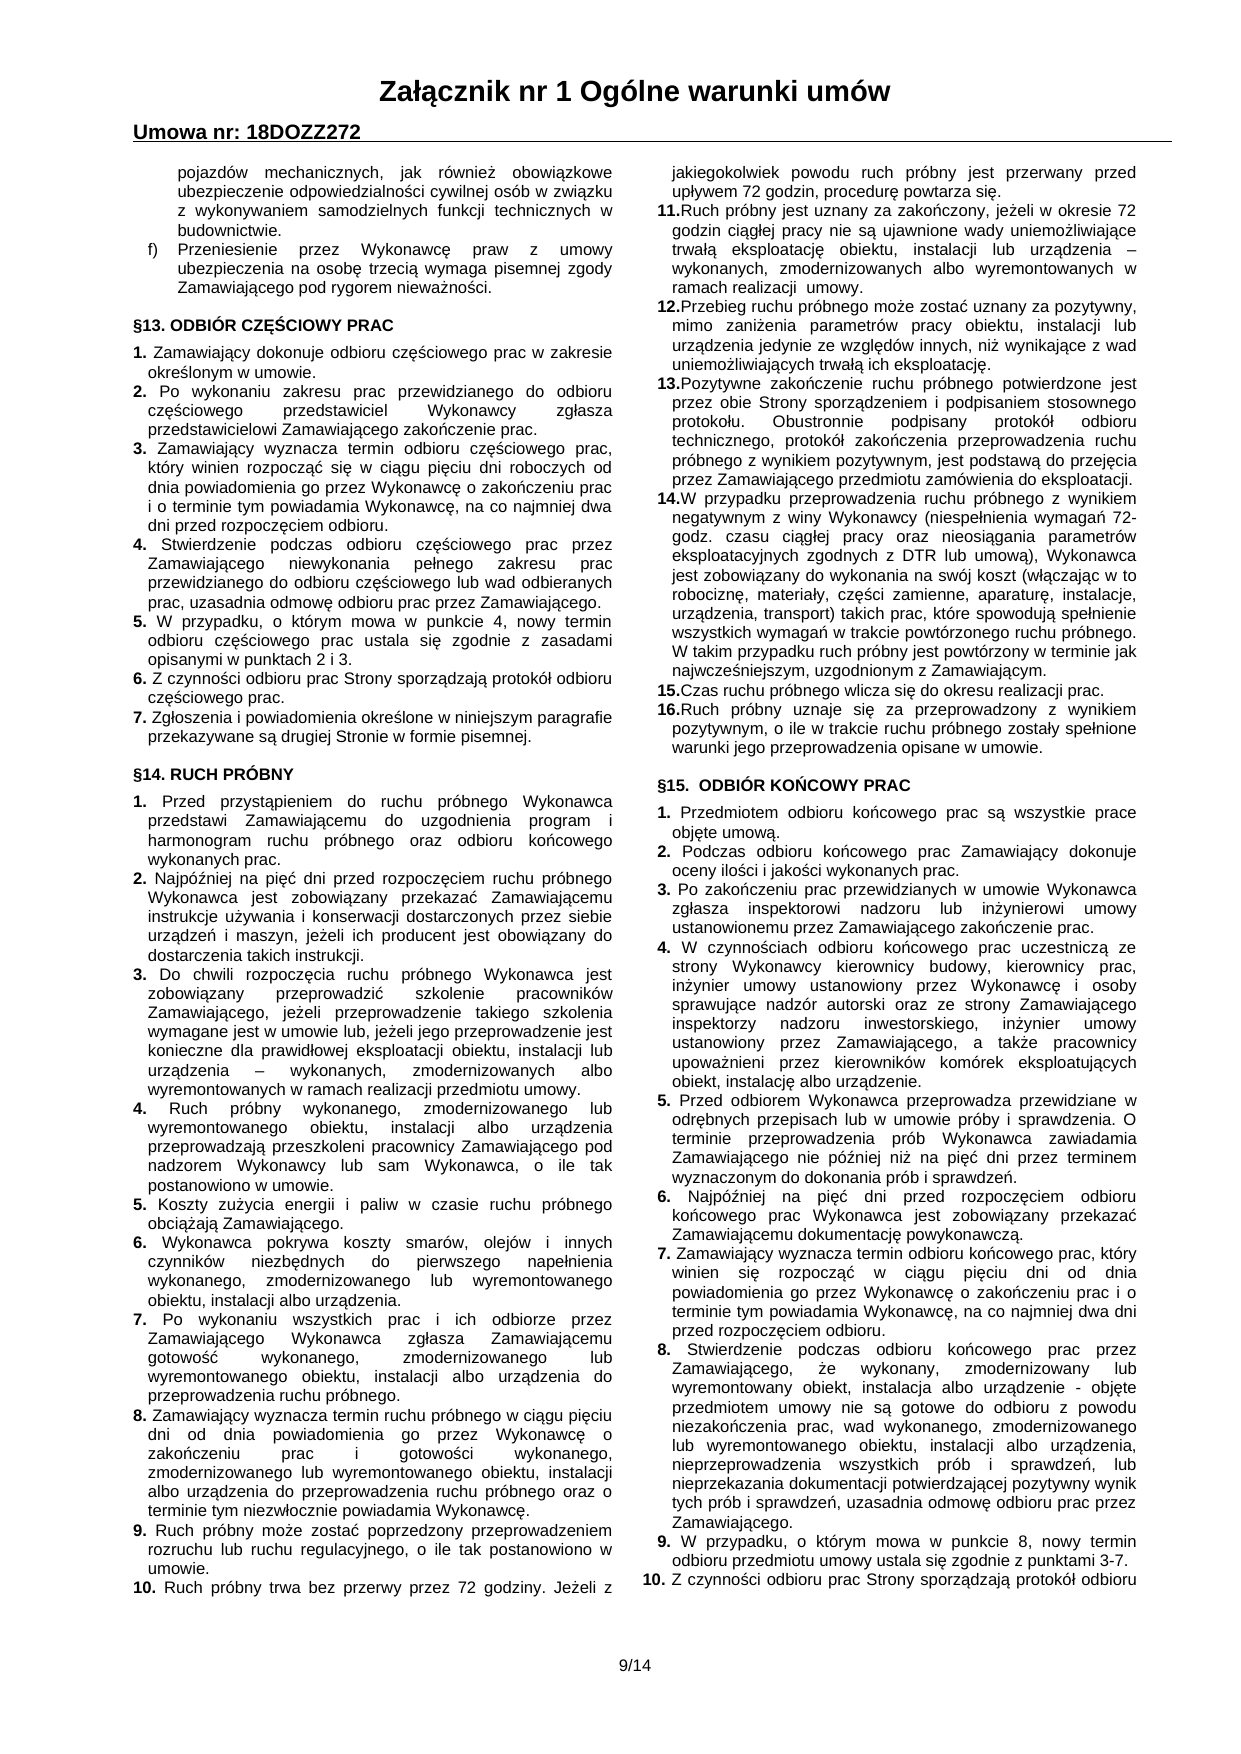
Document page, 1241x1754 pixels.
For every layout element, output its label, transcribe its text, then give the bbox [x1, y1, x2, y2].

list Zamawiający dokonuje odbioru częściowego prac w zakresie określonym w umowie. [133, 343, 613, 382]
text §14. RUCH PRÓBNY [133, 764, 613, 784]
list W przypadku, o którym mowa w punkcie 4, nowy termin odbioru częściowego prac ustala się zgodnie z zasadami opisanymi w punktach 2 i 3. [133, 612, 613, 669]
list Wykonawca pokrywa koszty smarów, olejów i innych czynników niezbędnych do pierwszego napełnienia wykonanego, zmodernizowanego lub wyremontowanego obiektu, instalacji albo urządzenia. [133, 1233, 613, 1309]
list Zamawiający wyznacza termin ruchu próbnego w ciągu pięciu dni od dnia powiadomienia go przez Wykonawcę o zakończeniu prac i gotowości wykonanego, zmodernizowanego lub wyremontowanego obiektu, instalacji albo urządzenia do przeprowadzenia ruchu próbnego oraz o terminie tym niezwłocznie powiadamia Wykonawcę. [133, 1405, 613, 1520]
list W czynnościach odbioru końcowego prac uczestniczą ze strony Wykonawcy kierownicy budowy, kierownicy prac, inżynier umowy ustanowiony przez Wykonawcę i osoby sprawujące nadzór autorski oraz ze strony Zamawiającego inspektorzy nadzoru inwestorskiego, inżynier umowy ustanowiony przez Zamawiającego, a także pracownicy upoważnieni przez kierowników komórek eksploatujących obiekt, instalację albo urządzenie. [657, 937, 1137, 1091]
list Stwierdzenie podczas odbioru częściowego prac przez Zamawiającego niewykonania pełnego zakresu prac przewidzianego do odbioru częściowego lub wad odbieranych prac, uzasadnia odmowę odbioru prac przez Zamawiającego. [133, 535, 613, 612]
list Stwierdzenie podczas odbioru końcowego prac przez Zamawiającego, że wykonany, zmodernizowany lub wyremontowany obiekt, instalacja albo urządzenie - objęte przedmiotem umowy nie są gotowe do odbioru z powodu niezakończenia prac, wad wykonanego, zmodernizowanego lub wyremontowanego obiektu, instalacji albo urządzenia, nieprzeprowadzenia wszystkich prób i sprawdzeń, lub nieprzekazania dokumentacji potwierdzającej pozytywny wynik tych prób i sprawdzeń, uzasadnia odmowę odbioru prac przez Zamawiającego. [657, 1340, 1137, 1532]
list Podczas odbioru końcowego prac Zamawiający dokonuje oceny ilości i jakości wykonanych prac. [657, 842, 1137, 880]
list Zamawiający wyznacza termin odbioru końcowego prac, który winien się rozpocząć w ciągu pięciu dni od dnia powiadomienia go przez Wykonawcę o zakończeniu prac i o terminie tym powiadamia Wykonawcę, na co najmniej dwa dni przed rozpoczęciem odbioru. [657, 1244, 1137, 1340]
list Przedmiotem odbioru końcowego prac są wszystkie prace objęte umową. [657, 803, 1137, 842]
list Ruch próbny jest uznany za zakończony, jeżeli w okresie 72 godzin ciągłej pracy nie są ujawnione wady uniemożliwiające trwałą eksploatację obiektu, instalacji lub urządzenia – wykonanych, zmodernizowanych albo wyremontowanych w ramach realizacji umowy. [657, 201, 1137, 297]
list Zamawiający wyznacza termin odbioru częściowego prac, który winien rozpocząć się w ciągu pięciu dni roboczych od dnia powiadomienia go przez Wykonawcę o zakończeniu prac i o terminie tym powiadamia Wykonawcę, na co najmniej dwa dni przed rozpoczęciem odbioru. [133, 439, 613, 535]
list Ruch próbny trwa bez przerwy przez 72 godziny. Jeżeli z jakiegokolwiek powodu ruch próbny jest przerwany przed upływem 72 godzin, procedurę powtarza się. [657, 163, 1137, 201]
list Ruch próbny może zostać poprzedzony przeprowadzeniem rozruchu lub ruchu regulacyjnego, o ile tak postanowiono w umowie. [133, 1520, 613, 1578]
list Ruch próbny uznaje się za przeprowadzony z wynikiem pozytywnym, o ile w trakcie ruchu próbnego zostały spełnione warunki jego przeprowadzenia opisane w umowie. [657, 699, 1137, 757]
text §13. ODBIÓR CZĘŚCIOWY PRAC [133, 316, 613, 335]
list Najpóźniej na pięć dni przed rozpoczęciem ruchu próbnego Wykonawca jest zobowiązany przekazać Zamawiającemu instrukcje używania i konserwacji dostarczonych przez siebie urządzeń i maszyn, jeżeli ich producent jest obowiązany do dostarczenia takich instrukcji. [133, 869, 613, 964]
list Ruch próbny wykonanego, zmodernizowanego lub wyremontowanego obiektu, instalacji albo urządzenia przeprowadzają przeszkoleni pracownicy Zamawiającego pod nadzorem Wykonawcy lub sam Wykonawca, o ile tak postanowiono w umowie. [133, 1099, 613, 1194]
list Przebieg ruchu próbnego może zostać uznany za pozytywny, mimo zaniżenia parametrów pracy obiektu, instalacji lub urządzenia jedynie ze względów innych, niż wynikające z wad uniemożliwiających trwałą ich eksploatację. [657, 297, 1137, 374]
list Koszty zużycia energii i paliw w czasie ruchu próbnego obciążają Zamawiającego. [133, 1194, 613, 1233]
list W przypadku przeprowadzenia ruchu próbnego z wynikiem negatywnym z winy Wykonawcy (niespełnienia wymagań 72-godz. czasu ciągłej pracy oraz nieosiągania parametrów eksploatacyjnych zgodnych z DTR lub umową), Wykonawca jest zobowiązany do wykonania na swój koszt (włączając w to robociznę, materiały, części zamienne, aparaturę, instalacje, urządzenia, transport) takich prac, które spowodują spełnienie wszystkich wymagań w trakcie powtórzonego ruchu próbnego. W takim przypadku ruch próbny jest powtórzony w terminie jak najwcześniejszym, uzgodnionym z Zamawiającym. [657, 489, 1137, 680]
list Do chwili rozpoczęcia ruchu próbnego Wykonawca jest zobowiązany przeprowadzić szkolenie pracowników Zamawiającego, jeżeli przeprowadzenie takiego szkolenia wymagane jest w umowie lub, jeżeli jego przeprowadzenie jest konieczne dla prawidłowej eksploatacji obiektu, instalacji lub urządzenia – wykonanych, zmodernizowanych albo wyremontowanych w ramach realizacji przedmiotu umowy. [133, 964, 613, 1099]
list Przeniesienie przez Wykonawcę praw z umowy ubezpieczenia na osobę trzecią wymaga pisemnej zgody Zamawiającego pod rygorem nieważności. [148, 239, 613, 297]
list Przed odbiorem Wykonawca przeprowadza przewidziane w odrębnych przepisach lub w umowie próby i sprawdzenia. O terminie przeprowadzenia prób Wykonawca zawiadamia Zamawiającego nie później niż na pięć dni przez terminem wyznaczonym do dokonania prób i sprawdzeń. [657, 1091, 1137, 1187]
list Pozytywne zakończenie ruchu próbnego potwierdzone jest przez obie Strony sporządzeniem i podpisaniem stosownego protokołu. Obustronnie podpisany protokół odbioru technicznego, protokół zakończenia przeprowadzenia ruchu próbnego z wynikiem pozytywnym, jest podstawą do przejęcia przez Zamawiającego przedmiotu zamówienia do eksploatacji. [657, 374, 1137, 489]
list Po zakończeniu prac przewidzianych w umowie Wykonawca zgłasza inspektorowi nadzoru lub inżynierowi umowy ustanowionemu przez Zamawiającego zakończenie prac. [657, 880, 1137, 937]
list Najpóźniej na pięć dni przed rozpoczęciem odbioru końcowego prac Wykonawca jest zobowiązany przekazać Zamawiającemu dokumentację powykonawczą. [657, 1187, 1137, 1244]
list Przed przystąpieniem do ruchu próbnego Wykonawca przedstawi Zamawiającemu do uzgodnienia program i harmonogram ruchu próbnego oraz odbioru końcowego wykonanych prac. [133, 792, 613, 869]
list Po wykonaniu wszystkich prac i ich odbiorze przez Zamawiającego Wykonawca zgłasza Zamawiającemu gotowość wykonanego, zmodernizowanego lub wyremontowanego obiektu, instalacji albo urządzenia do przeprowadzenia ruchu próbnego. [133, 1309, 613, 1405]
list W przypadku, o którym mowa w punkcie 8, nowy termin odbioru przedmiotu umowy ustala się zgodnie z punktami 3-7. [657, 1532, 1137, 1570]
list Czas ruchu próbnego wlicza się do okresu realizacji prac. [657, 680, 1137, 699]
text §15. ODBIÓR KOŃCOWY PRAC [657, 776, 1137, 795]
list Po wykonaniu zakresu prac przewidzianego do odbioru częściowego przedstawiciel Wykonawcy zgłasza przedstawicielowi Zamawiającego zakończenie prac. [133, 382, 613, 439]
list Z czynności odbioru prac Strony sporządzają protokół odbioru częściowego prac. [133, 669, 613, 707]
list Zgłoszenia i powiadomienia określone w niniejszym paragrafie przekazywane są drugiej Stronie w formie pisemnej. [133, 707, 613, 746]
